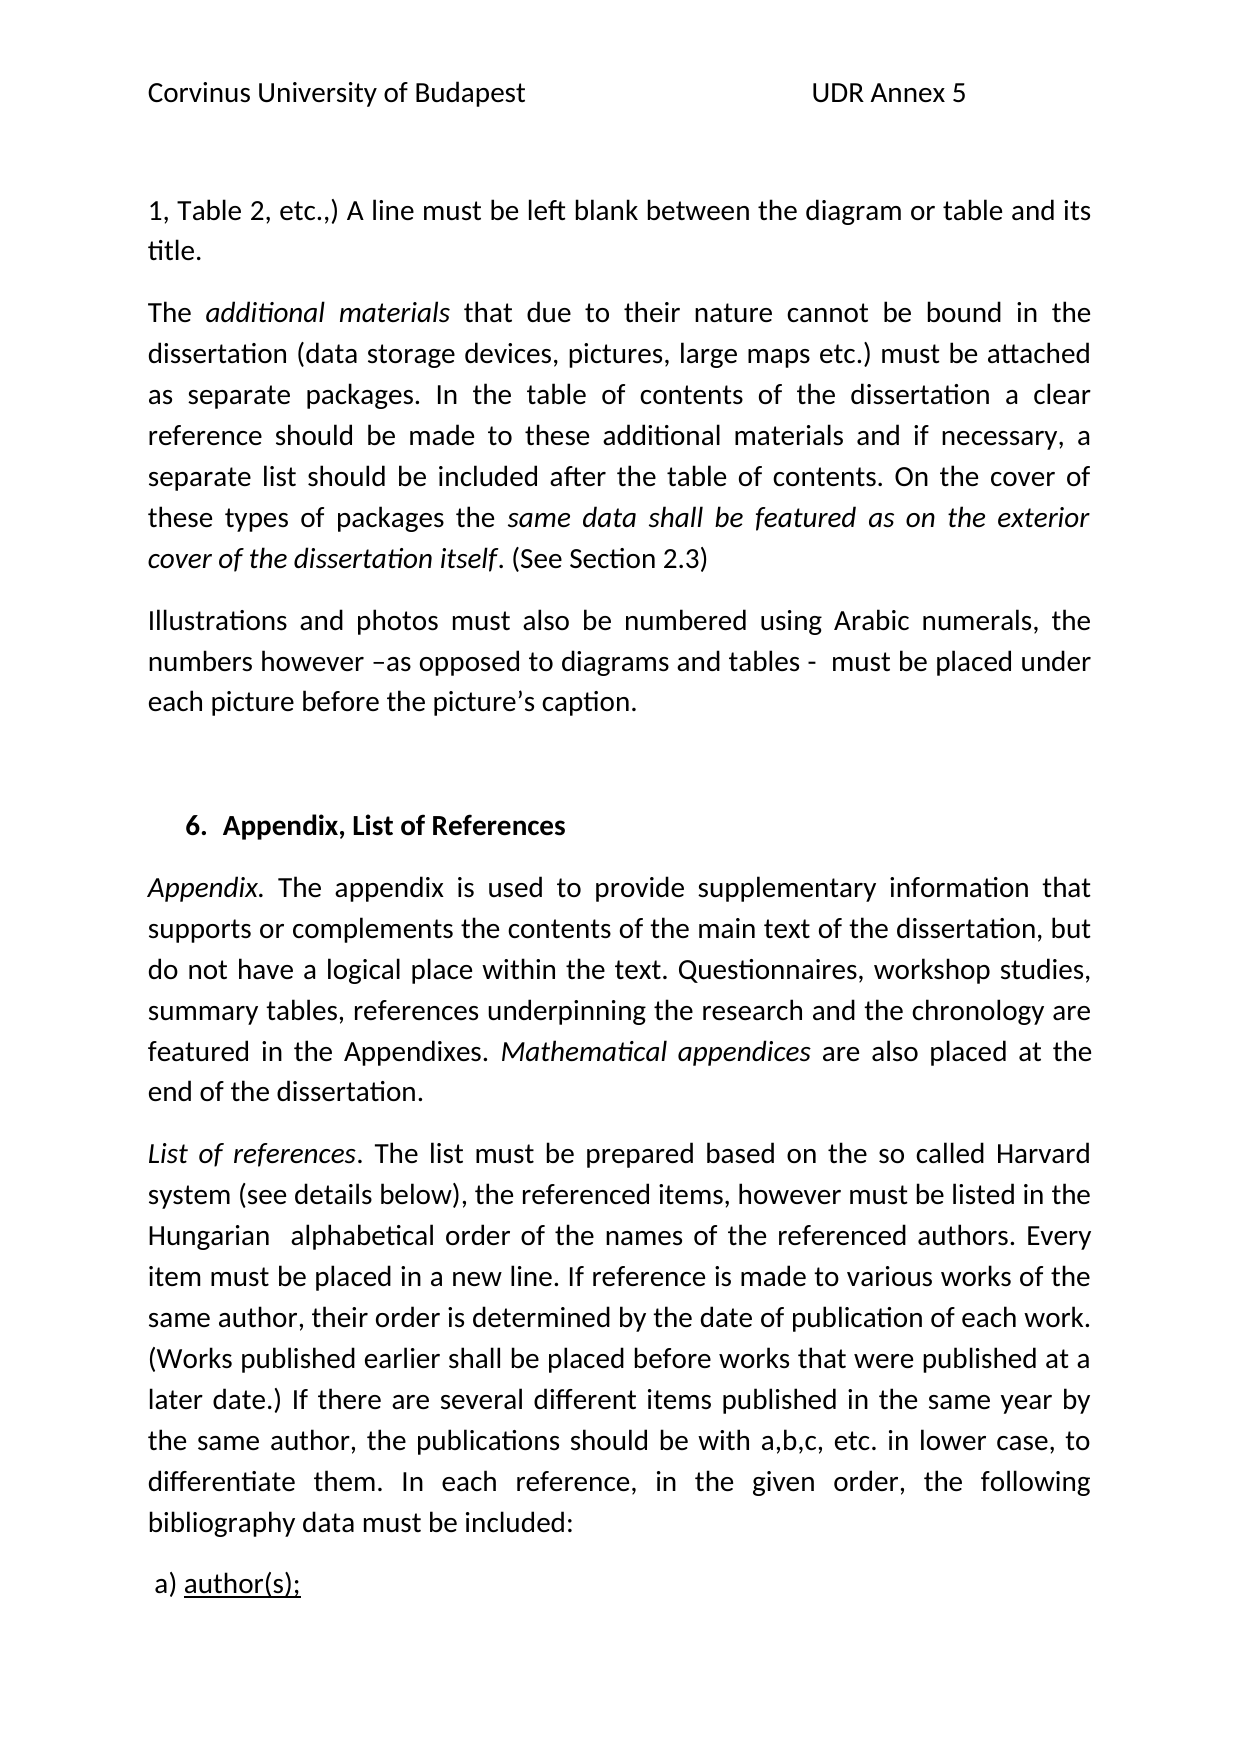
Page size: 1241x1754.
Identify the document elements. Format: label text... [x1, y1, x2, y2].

list Appendix, List of References [185, 807, 1093, 843]
text a) author(s); [148, 1566, 1093, 1601]
text Appendix. The appendix is used to provide supplementary information that supports or complements the contents of the main text of the dissertation, but do not have a logical place within the text. Questionnaires, workshop studies, summary tables, references underpinning the research and the chronology are featured in the Appendixes. Mathematical appendices are also placed at the end of the dissertation. [148, 869, 1093, 1109]
text List of references. The list must be prepared based on the so called Harvard system (see details below), the referenced items, however must be listed in the Hungarian alphabetical order of the names of the referenced authors. Every item must be placed in a new line. If reference is made to various works of the same author, their order is determined by the date of publication of each work. (Works published earlier shall be placed before works that were published at a later date.) If there are several different items published in the same year by the same author, the publications should be with a,b,c, etc. in lower case, to differentiate them. In each reference, in the given order, the following bibliography data must be included: [148, 1135, 1093, 1539]
text Illustrations and photos must also be numbered using Arabic numerals, the numbers however –as opposed to diagrams and tables - must be placed under each picture before the picture’s caption. [148, 602, 1093, 719]
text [148, 192, 1093, 268]
text The additional materials that due to their nature cannot be bound in the dissertation (data storage devices, pictures, large maps etc.) must be attached as separate packages. In the table of contents of the dissertation a clear reference should be made to these additional materials and if necessary, a separate list should be included after the table of contents. On the cover of these types of packages the same data shall be featured as on the exterior cover of the dissertation itself. (See Section 2.3) [148, 294, 1093, 576]
